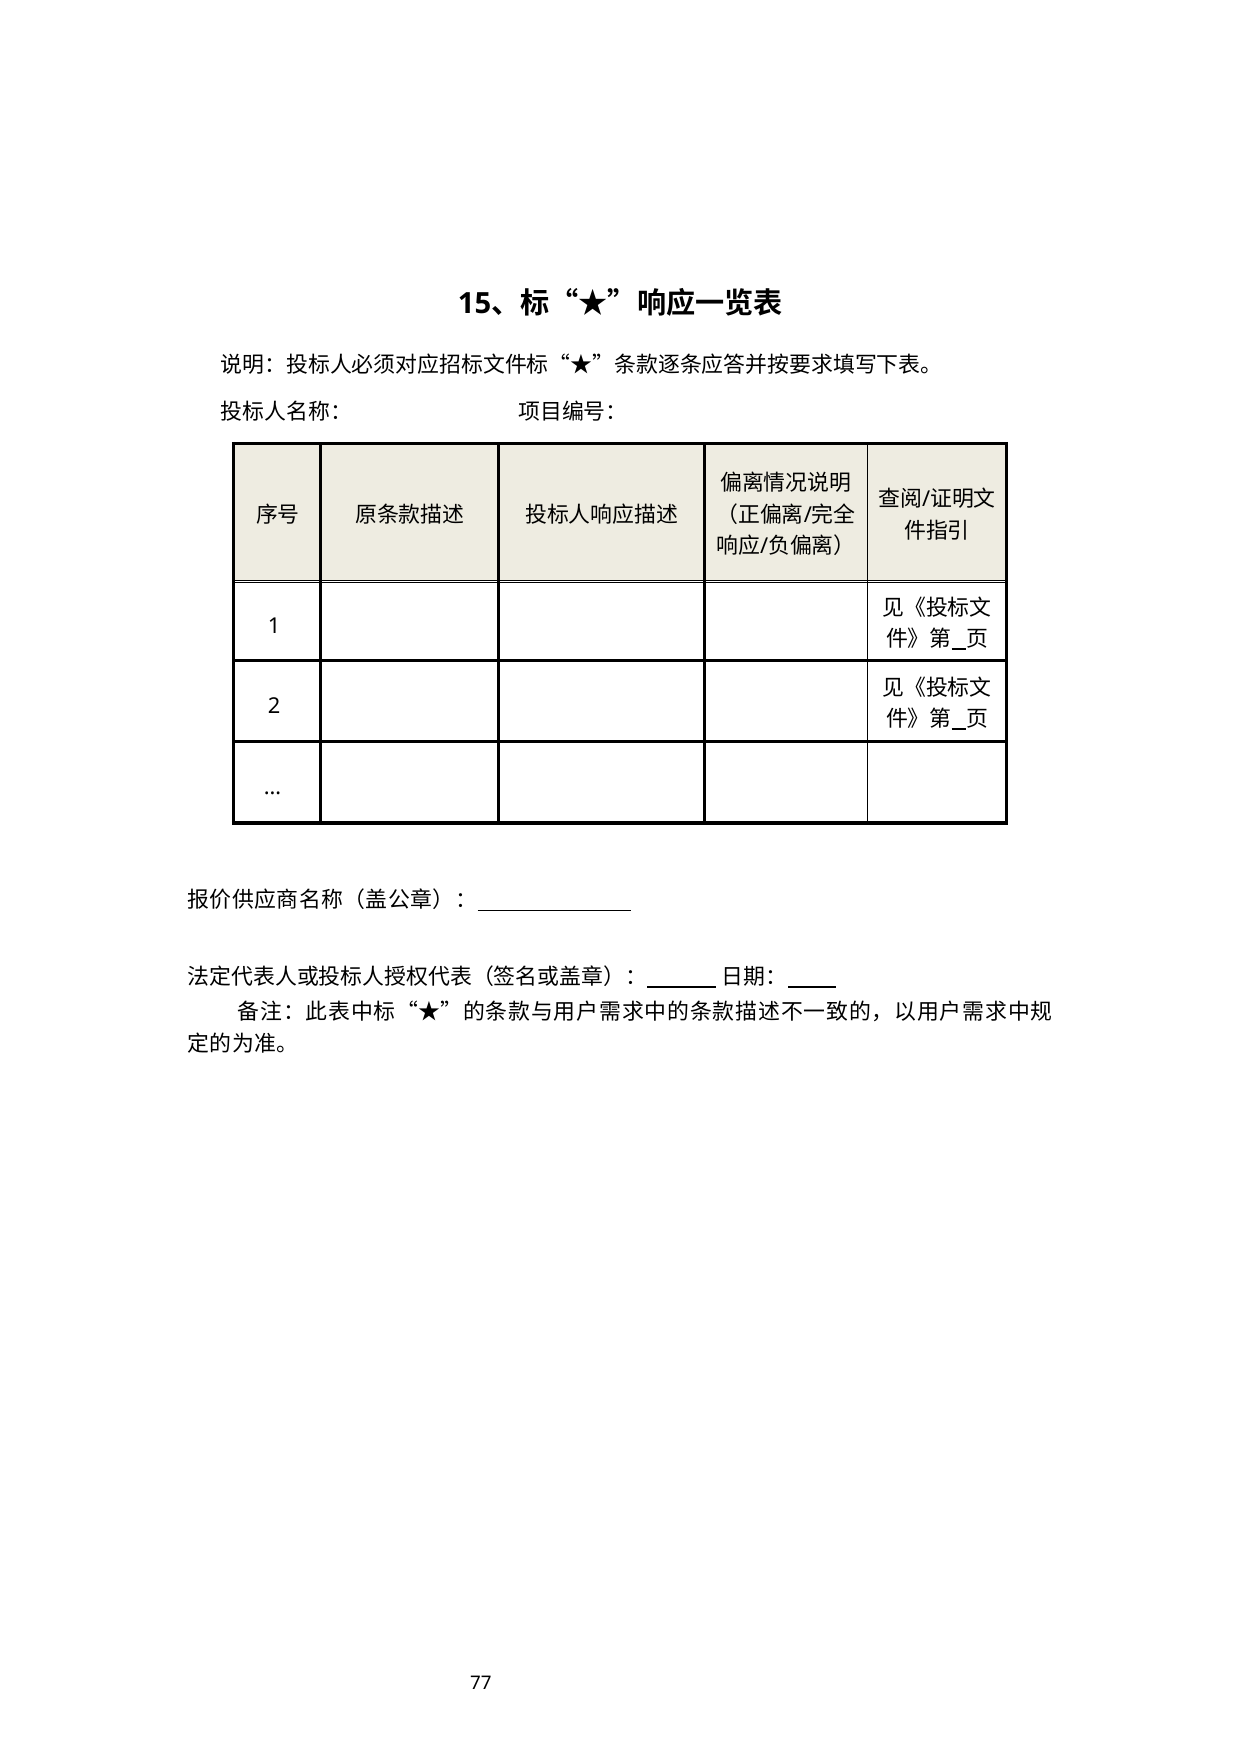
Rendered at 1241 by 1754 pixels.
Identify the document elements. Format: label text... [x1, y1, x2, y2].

table_cell 见《投标文件》第 页 [868, 583, 1005, 659]
text 15、标“★”响应一览表 [187, 279, 1053, 322]
table_header 偏离情况说明 （正偏离/完全响应/负偏离） [706, 445, 867, 580]
table_cell [706, 583, 867, 659]
table_cell [500, 662, 703, 740]
table_header 序号 [235, 445, 319, 580]
text 法定代表人或投标人授权代表（签名或盖章）： 日期： [187, 948, 1024, 994]
table_cell [868, 743, 1005, 821]
table_cell [322, 662, 497, 740]
table_cell … [235, 743, 319, 821]
text 投标人名称： 项目编号： [187, 394, 1053, 426]
table_cell [235, 583, 319, 659]
table_cell [500, 743, 703, 821]
table_header 查阅/证明文件指引 [868, 445, 1005, 580]
table_cell [322, 583, 497, 659]
table_cell [706, 743, 867, 821]
table_cell [706, 662, 867, 740]
table_cell 见《投标文件》第 页 [868, 662, 1005, 740]
table_cell [322, 743, 497, 821]
text 报价供应商名称（盖公章）： [187, 866, 1024, 918]
table_header 原条款描述 [322, 445, 497, 580]
table_cell [235, 662, 319, 740]
table_header 投标人响应描述 [500, 445, 703, 580]
table_cell [500, 583, 703, 659]
text 说明：投标人必须对应招标文件标“★”条款逐条应答并按要求填写下表。 [220, 347, 1053, 378]
text 备注：此表中标“★”的条款与用户需求中的条款描述不一致的，以用户需求中规定的为准。 [187, 994, 1053, 1057]
